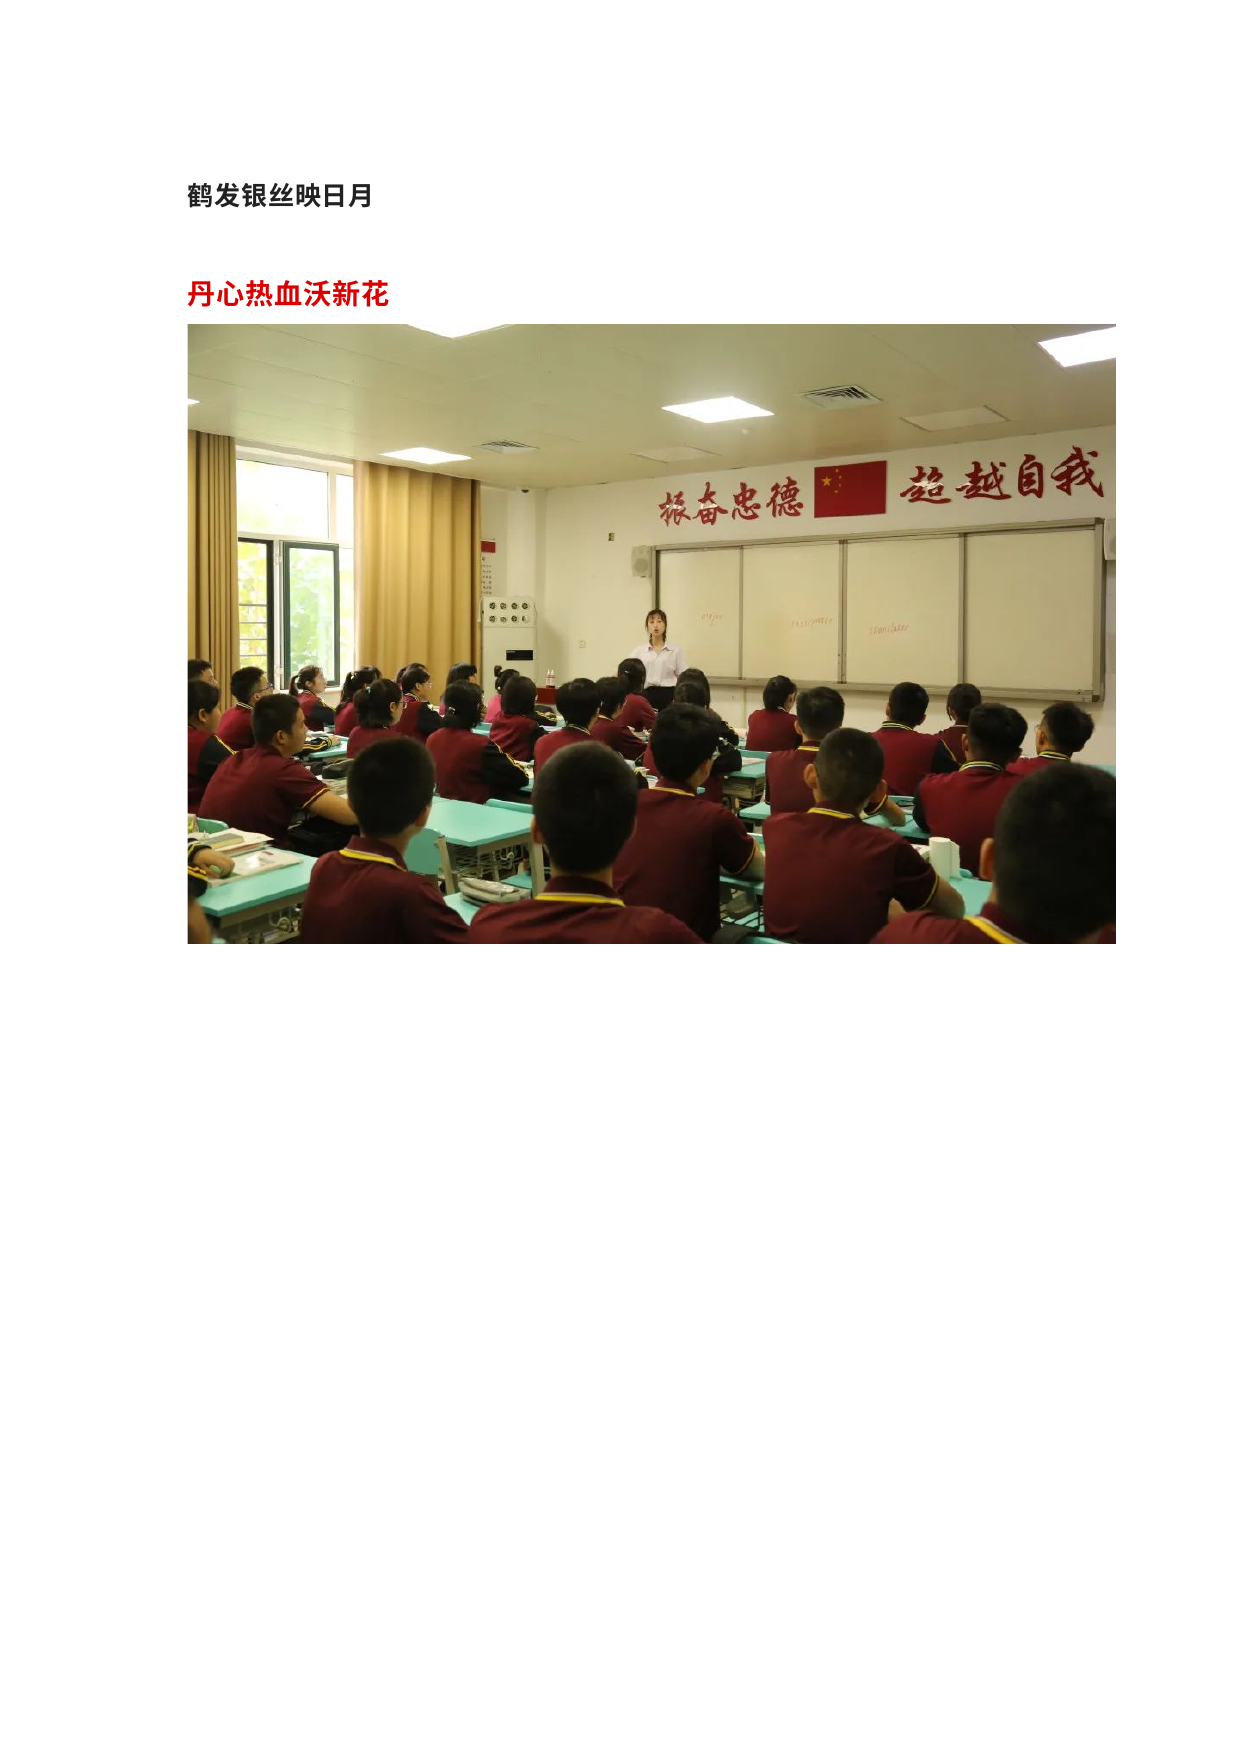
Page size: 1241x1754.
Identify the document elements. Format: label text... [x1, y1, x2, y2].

text 丹心热血沃新花 [187, 259, 1053, 324]
text 鹤发银丝映日月 [187, 162, 1053, 227]
picture [187, 324, 1116, 944]
